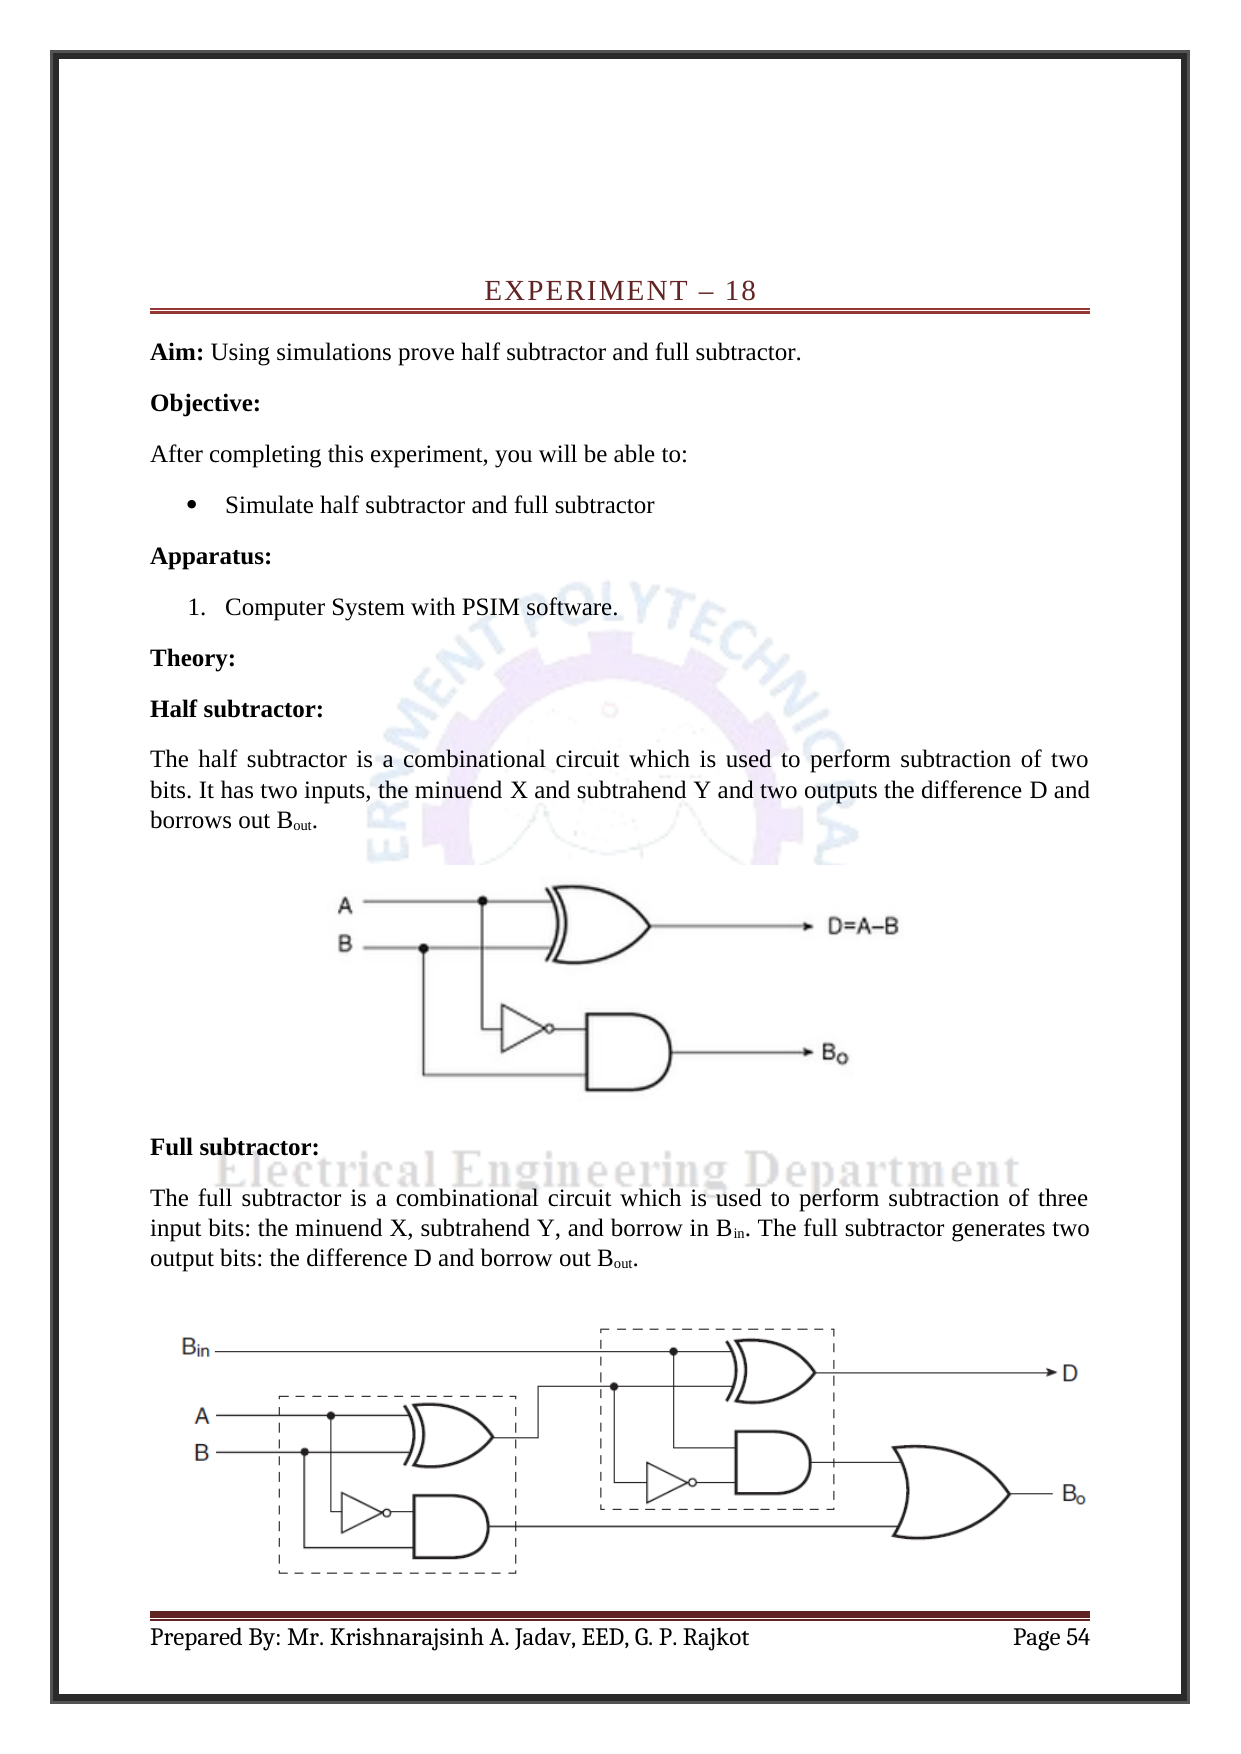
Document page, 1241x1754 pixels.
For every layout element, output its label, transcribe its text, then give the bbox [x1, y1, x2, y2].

text Theory: [150, 643, 1090, 671]
text Aim: Using simulations prove half subtractor and full subtractor. [150, 337, 1090, 366]
text The half subtractor is a combinational circuit which is used to perform subtraction of two bits. It has two inputs, the minuend X {\displaystyle X} X and subtrahend Y {\displaystyle Y} Y and two outputs the difference D {\displaystyle D} D and borrows out B out {\displaystyle B_{\text{out}}} Bout. [150, 744, 1090, 833]
picture [315, 865, 925, 1110]
picture [150, 1303, 1091, 1585]
list Simulate half subtractor and full subtractor [187, 490, 1090, 519]
text After completing this experiment, you will be able to: [150, 439, 1090, 468]
text The full subtractor is a combinational circuit which is used to perform subtraction of three input bits: the minuend X, subtrahend Y, and borrow in Bin. The full subtractor generates two output bits: the difference D and borrow out Bout. [150, 1183, 1090, 1272]
list Computer System with PSIM software. [187, 592, 1090, 621]
text Objective: [150, 388, 1090, 417]
text Full subtractor: [150, 1132, 1090, 1161]
text Half subtractor: [150, 694, 1090, 722]
subtitle Experiment – 18 [150, 273, 1090, 308]
text Apparatus: [150, 541, 1090, 569]
